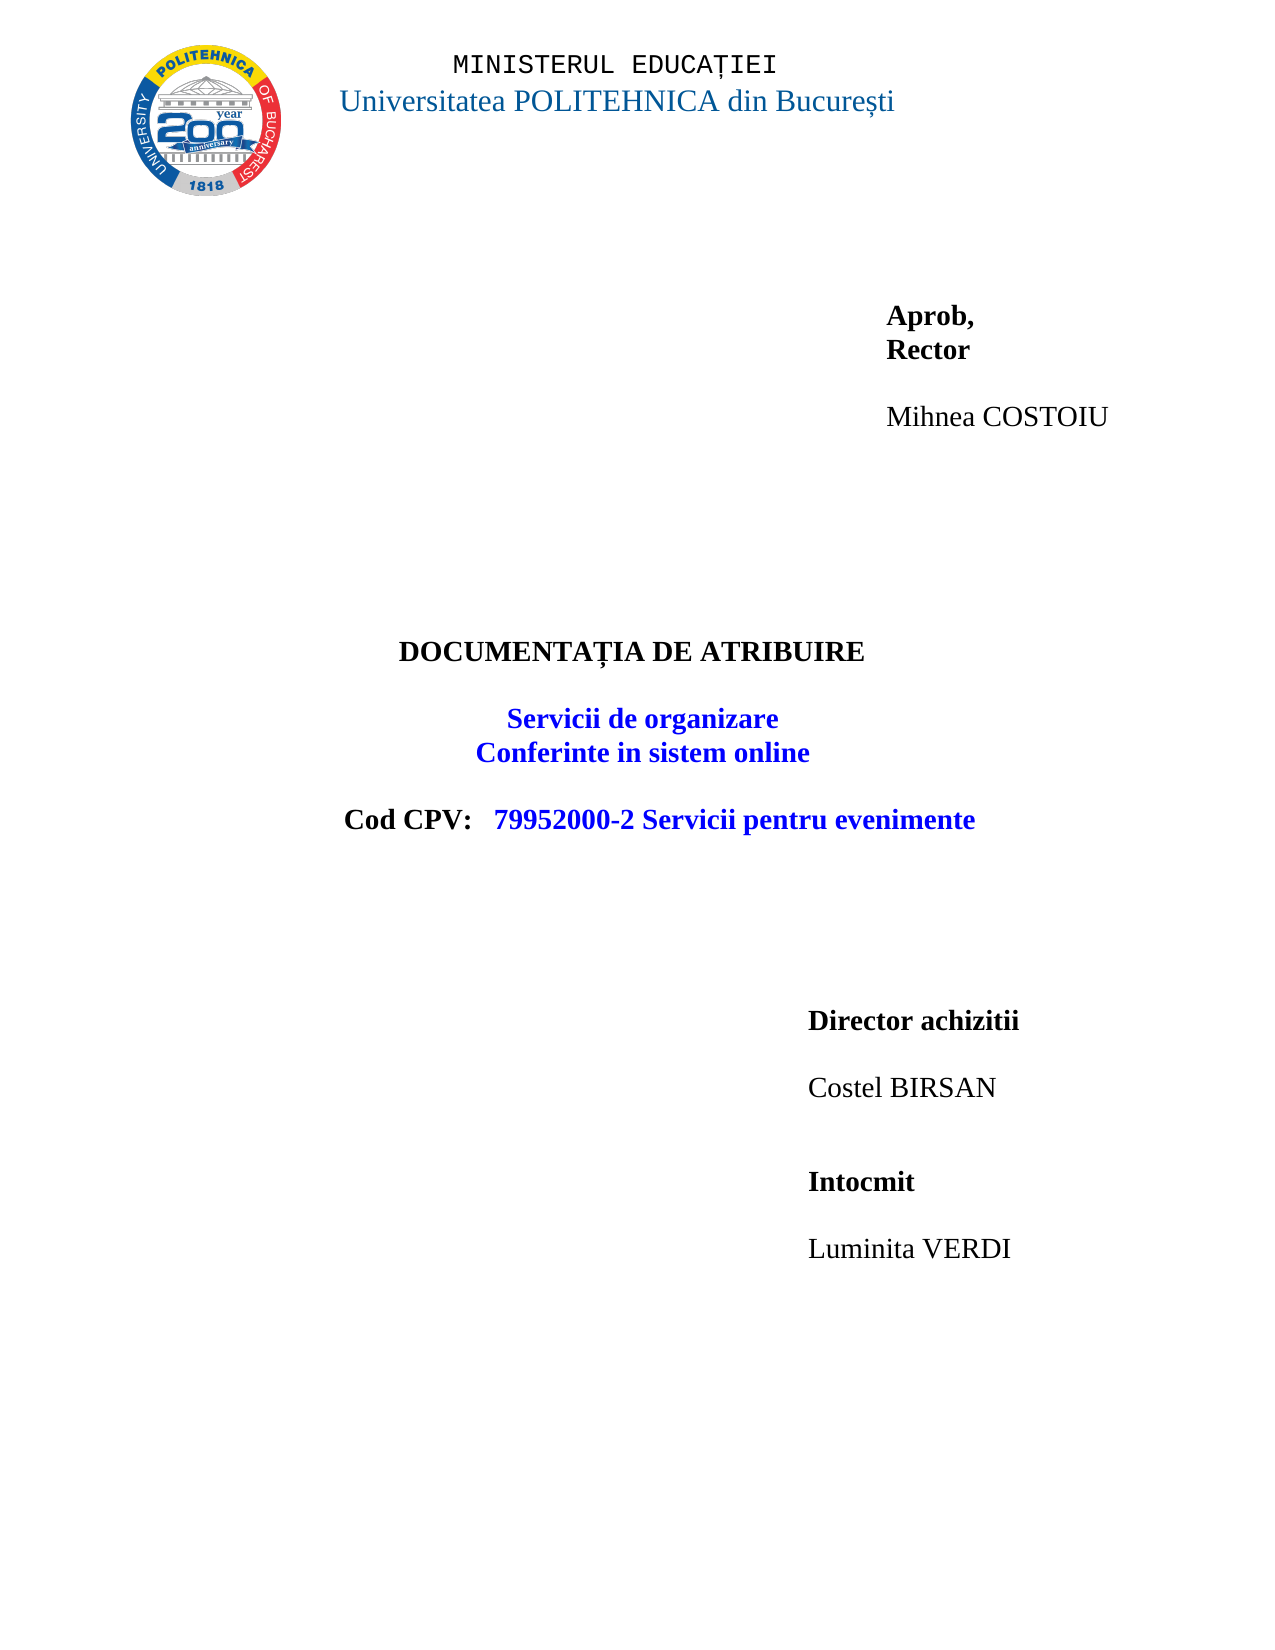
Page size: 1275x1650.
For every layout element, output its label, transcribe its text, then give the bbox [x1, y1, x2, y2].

text Director achizitii [119, 1003, 1167, 1037]
text Intocmit [119, 1164, 1167, 1197]
text Servicii de organizare [119, 701, 1167, 735]
text Luminita VERDI [119, 1231, 1167, 1264]
text Mihnea COSTOIU [119, 399, 1167, 433]
picture [130, 45, 281, 196]
text Conferinte in sistem online [119, 735, 1167, 768]
text Costel BIRSAN [119, 1070, 1167, 1104]
subtitle DOCUMENTAȚIA DE ATRIBUIRE [399, 634, 1167, 668]
text Cod CPV: 79952000-2 Servicii pentru evenimente [131, 802, 1164, 835]
text Rector [119, 332, 1167, 366]
text Aprob, [119, 298, 1167, 332]
